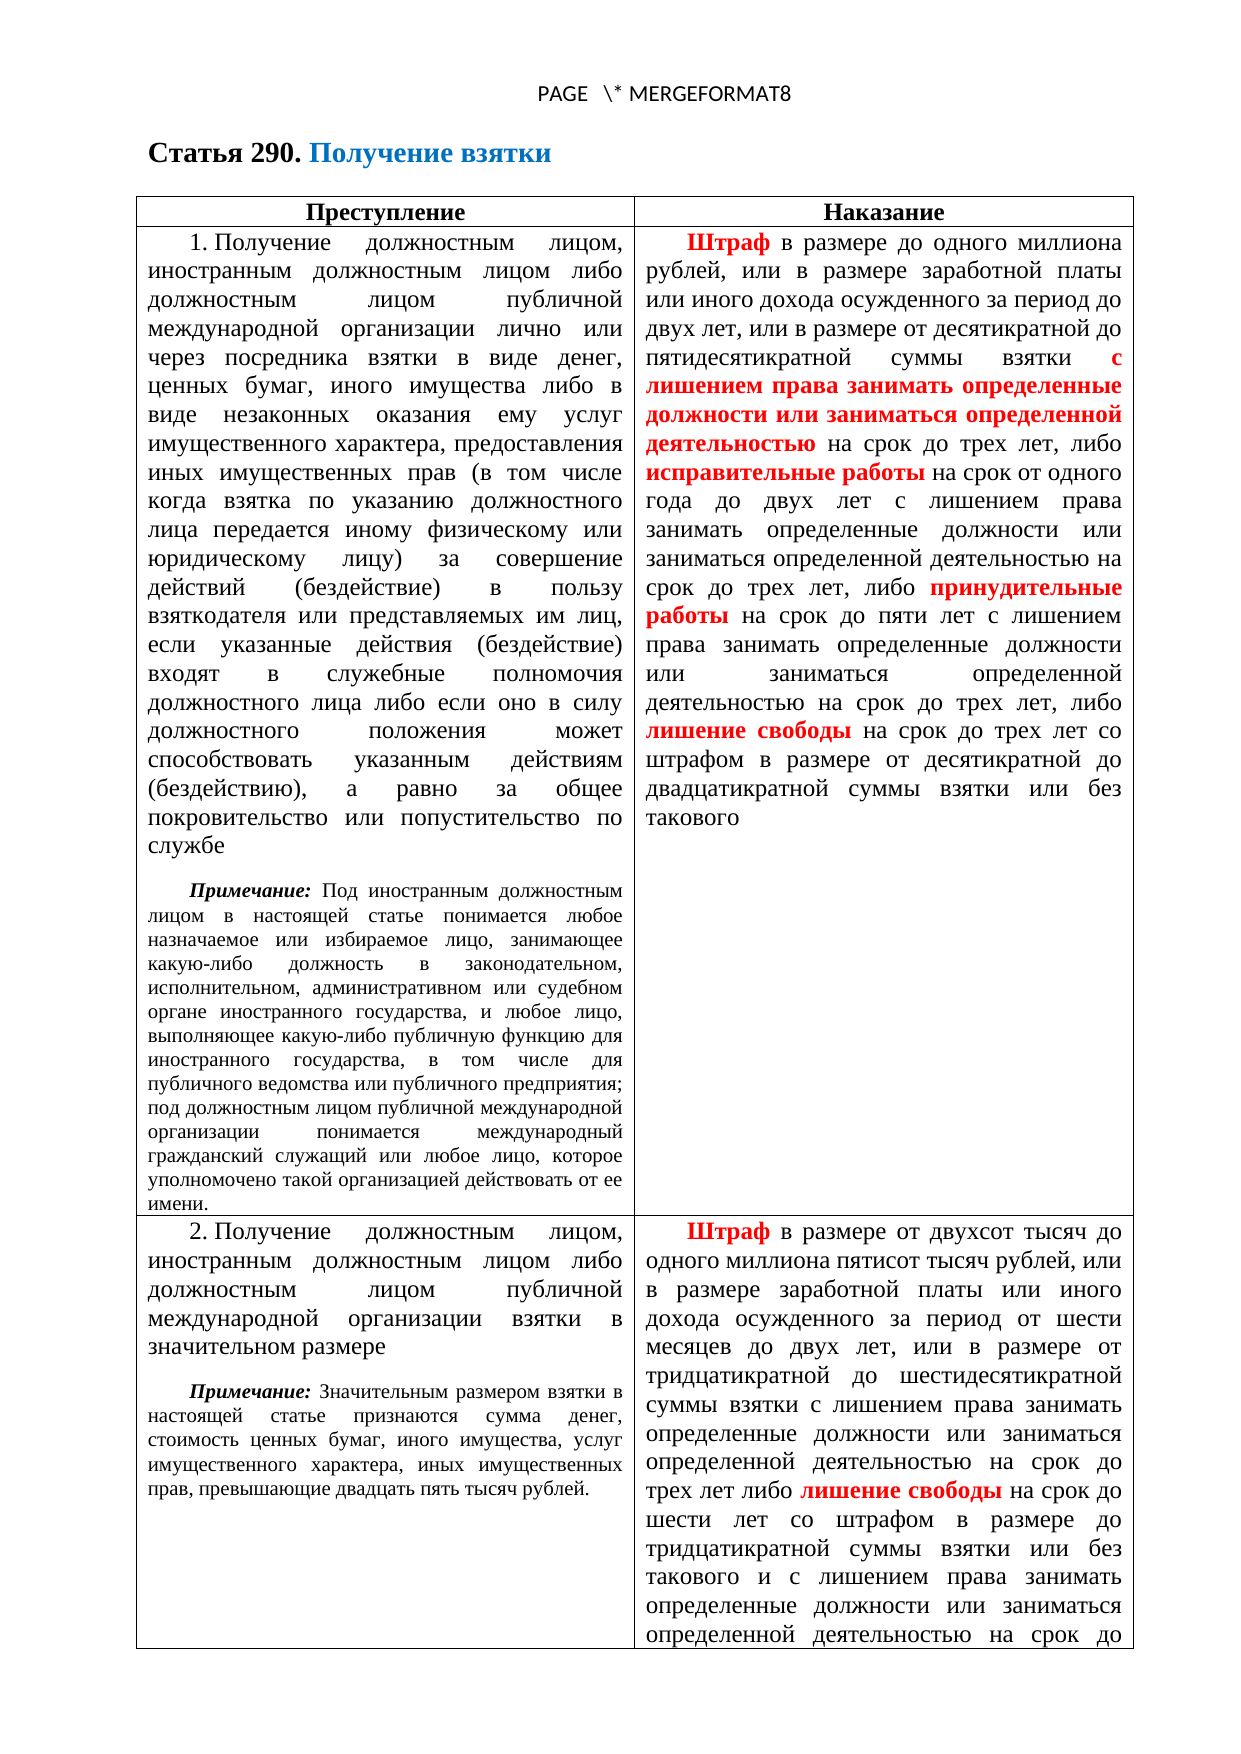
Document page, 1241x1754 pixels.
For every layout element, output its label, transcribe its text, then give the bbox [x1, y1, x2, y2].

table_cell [635, 1216, 1133, 1648]
text Статья 290. Получение взятки [148, 135, 1181, 169]
table_header Преступление [137, 197, 634, 226]
table_header Наказание [635, 197, 1133, 226]
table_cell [137, 1216, 634, 1648]
table_cell Штраф в размере до одного миллиона рублей, или в размере заработной платы или иного дохода осужденного за период до двух лет, или в размере от десятикратной до пятидесятикратной суммы взятки с лишением права занимать определенные должности или заниматься определенной деятельностью на срок до трех лет, либо исправительные работы на срок от одного года до двух лет с лишением права занимать определенные должности или заниматься определенной деятельностью на срок до трех лет, либо принудительные работы на срок до пяти лет с лишением права занимать определенные должности или заниматься определенной деятельностью на срок до трех лет, либо лишение свободы на срок до трех лет со штрафом в размере от десятикратной до двадцатикратной суммы взятки или без такового [635, 227, 1133, 1215]
table_cell 1. Получение должностным лицом, иностранным должностным лицом либо должностным лицом публичной международной организации лично или через посредника взятки в виде денег, ценных бумаг, иного имущества либо в виде незаконных оказания ему услуг имущественного характера, предоставления иных имущественных прав (в том числе когда взятка по указанию должностного лица передается иному физическому или юридическому лицу) за совершение действий (бездействие) в пользу взяткодателя или представляемых им лиц, если указанные действия (бездействие) входят в служебные полномочия должностного лица либо если оно в силу должностного положения может способствовать указанным действиям (бездействию), а равно за общее покровительство или попустительство по службе Примечание: Под иностранным должностным лицом в настоящей статье понимается любое назначаемое или избираемое лицо, занимающее какую-либо должность в законодательном, исполнительном, административном или судебном органе иностранного государства, и любое лицо, выполняющее какую-либо публичную функцию для иностранного государства, в том числе для публичного ведомства или публичного предприятия; под должностным лицом публичной международной организации понимается международный гражданский служащий или любое лицо, которое уполномочено такой организацией действовать от ее имени. [137, 227, 634, 1215]
